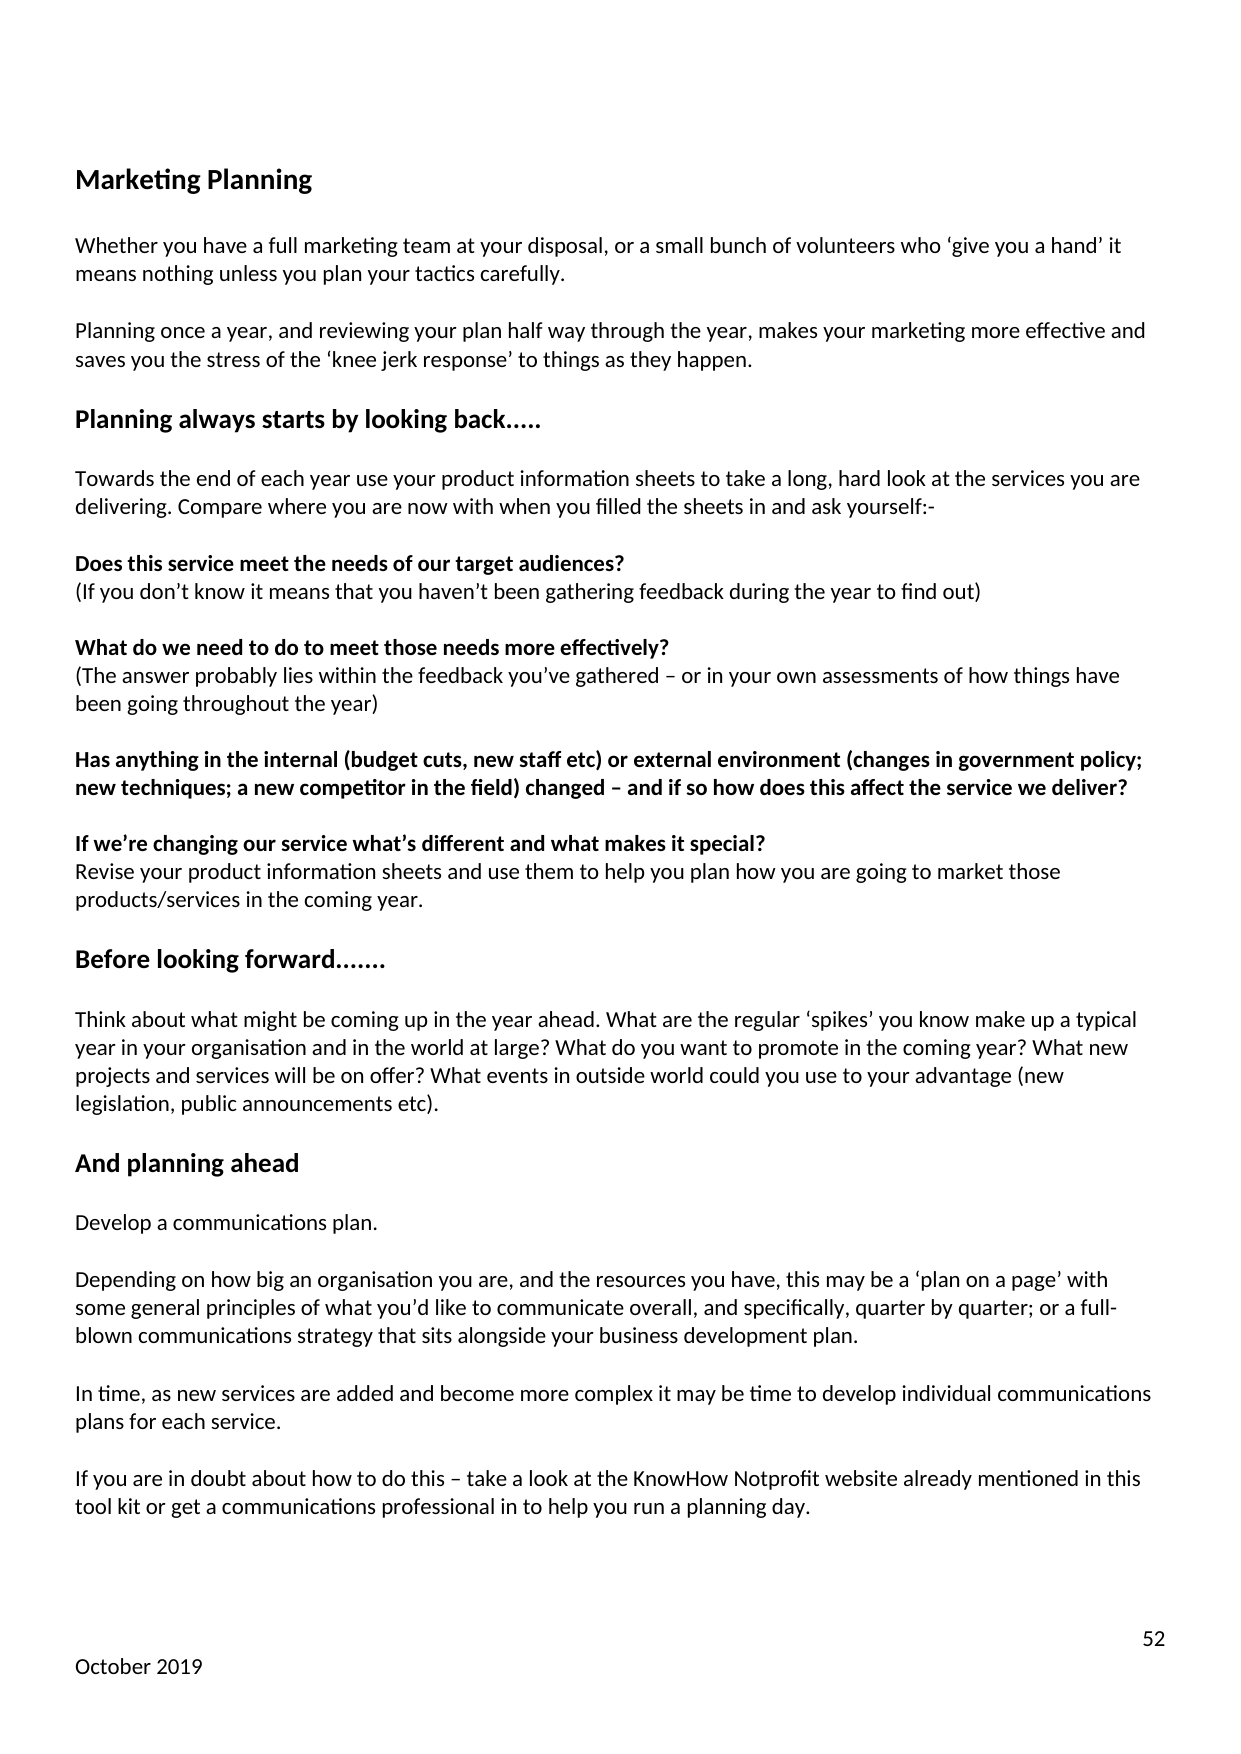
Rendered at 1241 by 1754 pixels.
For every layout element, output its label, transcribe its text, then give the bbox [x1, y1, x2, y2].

text Revise your product information sheets and use them to help you plan how you are going to market those products/services in the coming year. [75, 857, 1165, 913]
text (If you don’t know it means that you haven’t been gathering feedback during the year to find out) [75, 577, 1165, 605]
text Has anything in the internal (budget cuts, new staff etc) or external environment (changes in government policy; new techniques; a new competitor in the field) changed – and if so how does this affect the service we deliver? [75, 745, 1165, 801]
text And planning ahead [75, 1146, 1165, 1179]
text (The answer probably lies within the feedback you’ve gathered – or in your own assessments of how things have been going throughout the year) [75, 661, 1165, 717]
text Planning once a year, and reviewing your plan half way through the year, makes your marketing more effective and saves you the stress of the ‘knee jerk response’ to things as they happen. [75, 317, 1165, 373]
text Think about what might be coming up in the year ahead. What are the regular ‘spikes’ you know make up a typical year in your organisation and in the world at large? What do you want to promote in the coming year? What new projects and services will be on offer? What events in outside world could you use to your advantage (new legislation, public announcements etc). [75, 1005, 1165, 1117]
text What do we need to do to meet those needs more effectively? [75, 633, 1165, 661]
text Towards the end of each year use your product information sheets to take a long, hard look at the services you are delivering. Compare where you are now with when you filled the sheets in and ask yourself:- [75, 464, 1165, 520]
text If you are in doubt about how to do this – take a look at the KnowHow Notprofit website already mentioned in this tool kit or get a communications professional in to help you run a planning day. [75, 1464, 1165, 1520]
text Depending on how big an organisation you are, and the resources you have, this may be a ‘plan on a page’ with some general principles of what you’d like to communicate overall, and specifically, quarter by quarter; or a full-blown communications strategy that sits alongside your business development plan. [75, 1266, 1165, 1349]
text Planning always starts by looking back..... [75, 402, 1165, 435]
text In time, as new services are added and become more complex it may be time to develop individual communications plans for each service. [75, 1379, 1165, 1435]
text If we’re changing our service what’s different and what makes it special? [75, 829, 1165, 857]
text Before looking forward....... [75, 943, 1165, 976]
text Develop a communications plan. [75, 1208, 1165, 1236]
text Whether you have a full marketing team at your disposal, or a small bunch of volunteers who ‘give you a hand’ it means nothing unless you plan your tactics carefully. [75, 231, 1165, 287]
text Does this service meet the needs of our target audiences? [75, 549, 1165, 577]
text Marketing Planning [75, 161, 1165, 197]
